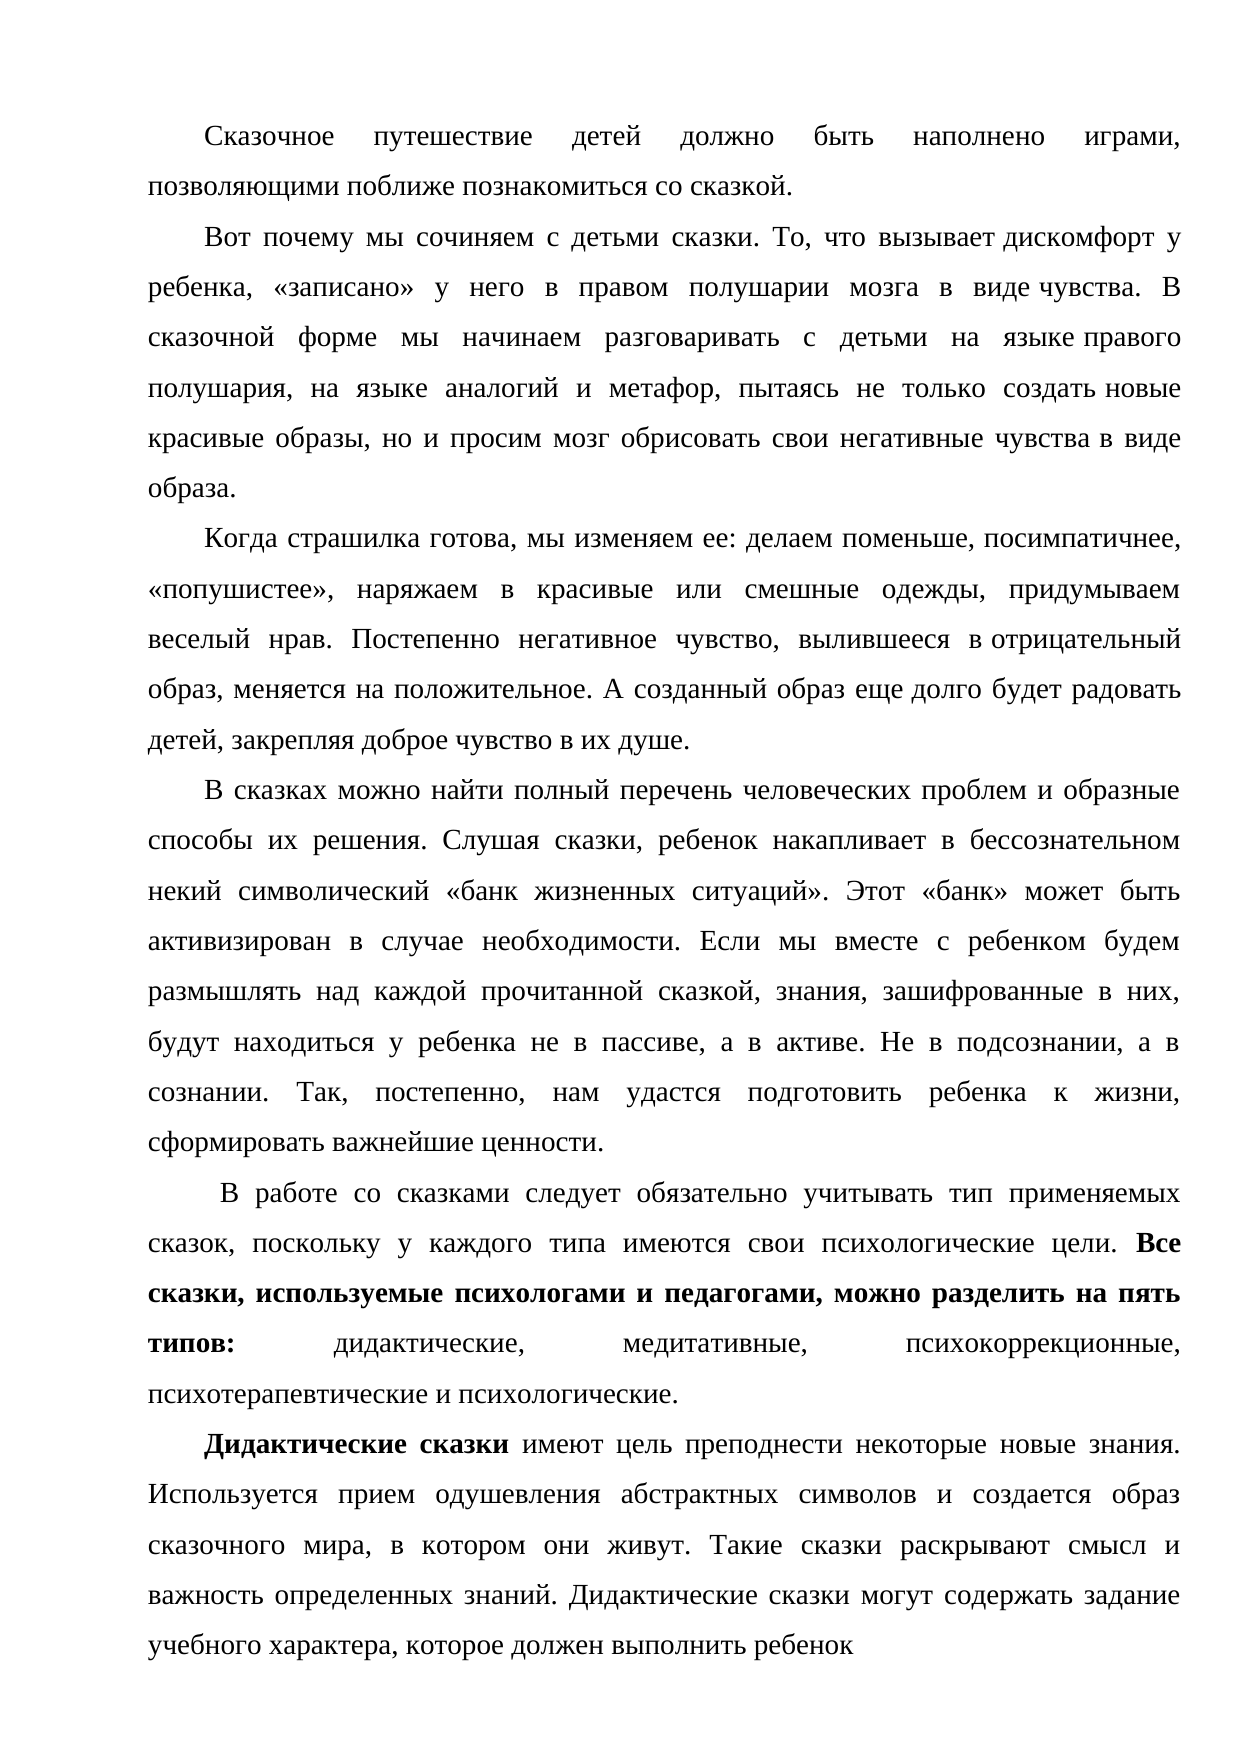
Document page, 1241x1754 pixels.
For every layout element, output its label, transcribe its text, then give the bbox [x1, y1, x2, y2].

text Дидактические сказки имеют цель преподнести некоторые новые знания. Используется прием одушевления абстрактных символов и создается образ сказочного мира, в котором они живут. Такие сказки раскрывают смысл и важность определенных знаний. Дидактические сказки могут содержать задание учебного характера, которое должен выполнить ребенок [148, 1426, 1181, 1661]
text Вот почему мы сочиняем с детьми сказки. То, что вызывает дискомфорт у ребенка, «записано» у него в правом полушарии мозга в виде чувства. В сказочной форме мы начинаем разговаривать с детьми на языке правого полушария, на языке аналогий и метафор, пытаясь не только создать новые красивые образы, но и просим мозг обрисовать свои негативные чувства в виде образа. [148, 219, 1181, 504]
text В сказках можно найти полный перечень человеческих проблем и образные способы их решения. Слушая сказки, ребенок накапливает в бессознательном некий символический «банк жизненных ситуаций». Этот «банк» может быть активизирован в случае необходимости. Если мы вместе с ребенком будем размышлять над каждой прочитанной сказкой, знания, зашифрованные в них, будут находиться у ребенка не в пассиве, а в активе. Не в подсознании, а в сознании. Так, постепенно, нам удастся подготовить ребенка к жизни, сформировать важнейшие ценности. [148, 772, 1181, 1158]
text Когда страшилка готова, мы изменяем ее: делаем поменьше, посимпатичнее, «попушистее», наряжаем в красивые или смешные одежды, придумываем веселый нрав. Постепенно негативное чувство, вылившееся в отрицательный образ, меняется на положительное. А созданный образ еще долго будет радовать детей, закрепляя доброе чувство в их душе. [148, 521, 1181, 755]
text Сказочное путешествие детей должно быть наполнено играми, позволяющими поближе познакомиться со сказкой. [148, 118, 1181, 202]
text В работе со сказками следует обязательно учитывать тип применяемых сказок, поскольку у каждого типа имеются свои психологические цели. Все сказки, используемые психологами и педагогами, можно разделить на пять типов: дидактические, медитативные, психокоррекционные, психотерапевтические и психологические. [148, 1175, 1181, 1409]
